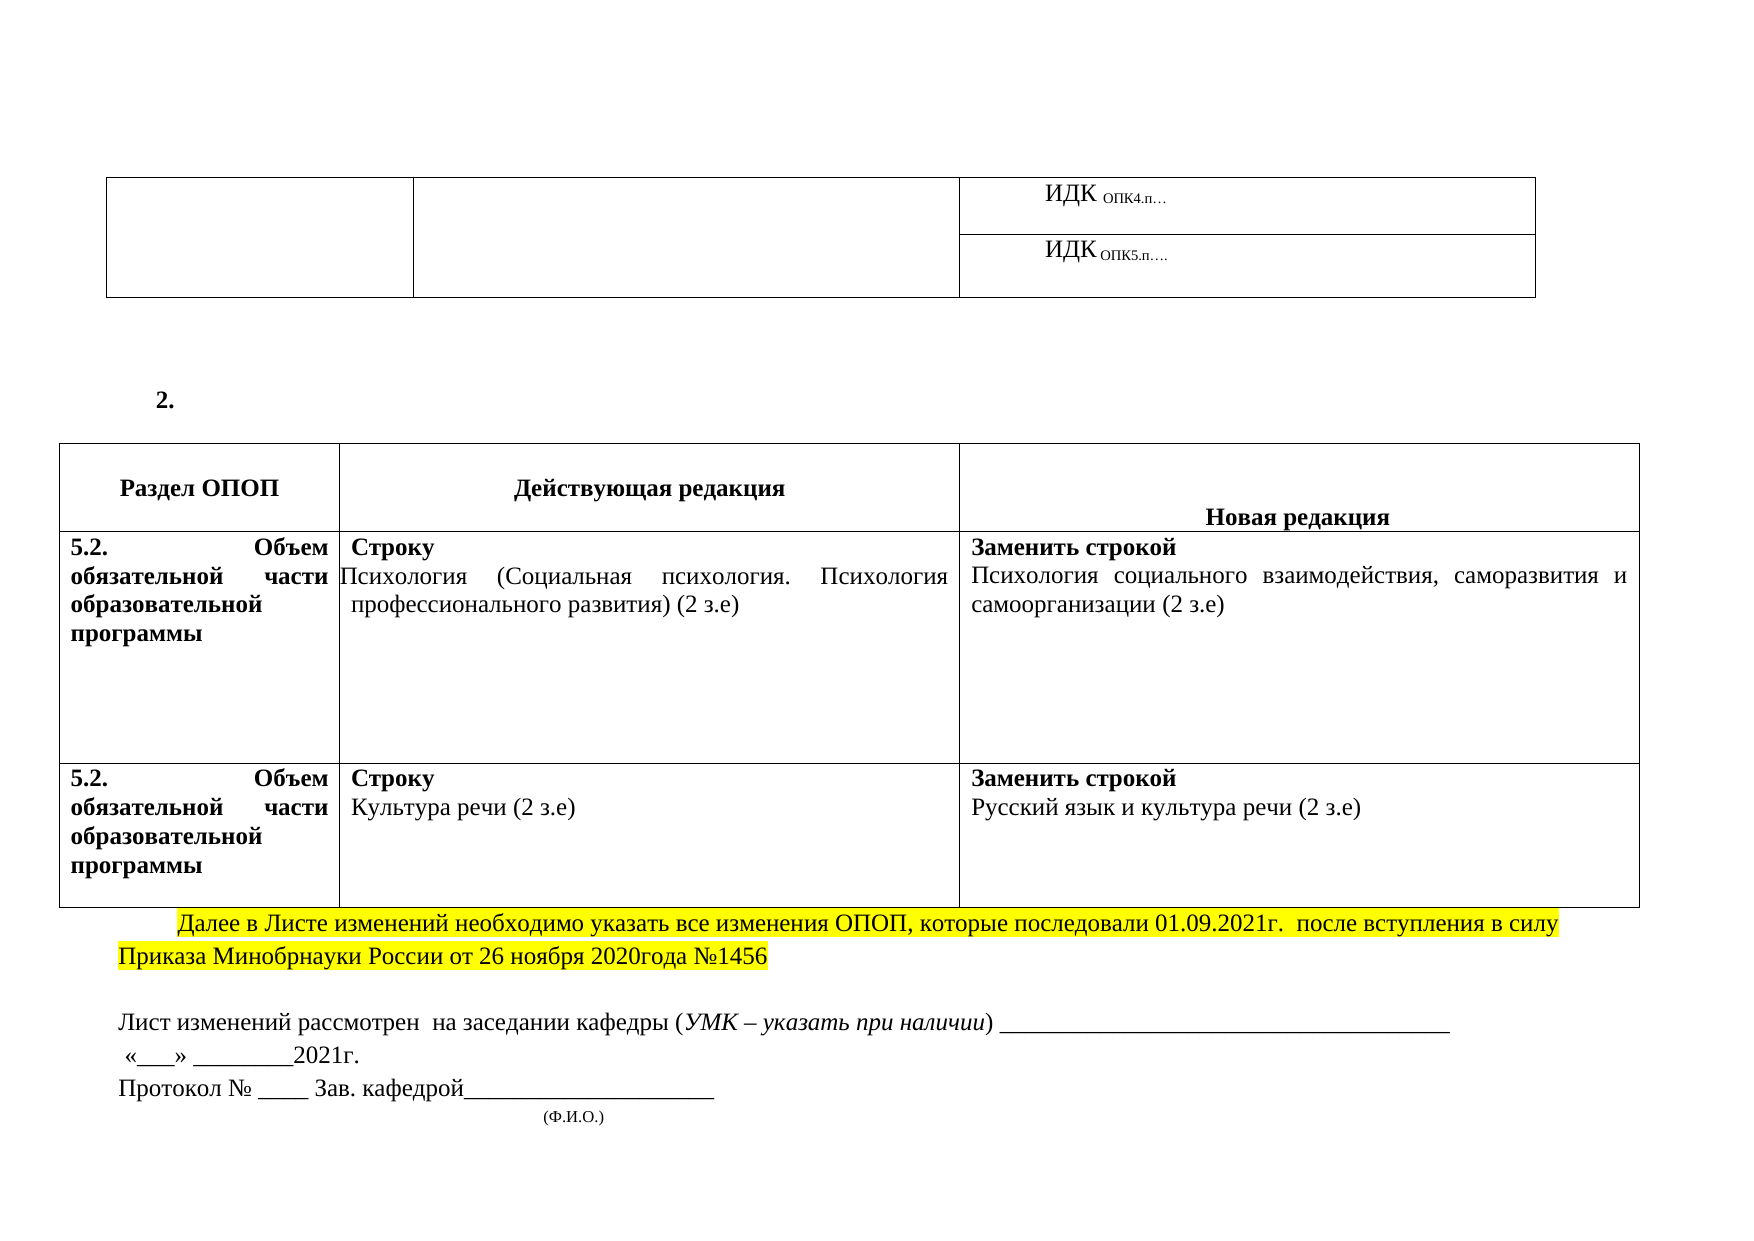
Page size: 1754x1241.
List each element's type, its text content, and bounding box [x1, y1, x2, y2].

table_header Новая редакция [960, 444, 1639, 531]
table_cell ИДК ОПК4.п… [960, 178, 1535, 233]
text Далее в Листе изменений необходимо указать все изменения ОПОП, которые последовали 01.09.2021г. после вступления в силу Приказа Минобрнауки России от 26 ноября 2020года №1456 [118, 908, 1636, 970]
table_cell 5.2. Объем обязательной части образовательной программы [60, 532, 339, 762]
text «___» ________2021г. [118, 1040, 1636, 1069]
text (Ф.И.О.) [118, 1106, 1636, 1126]
table_header Раздел ОПОП [60, 444, 339, 531]
table_cell Заменить строкой Психология социального взаимодействия, саморазвития и самоорганизации (2 з.е) [960, 532, 1639, 762]
table_cell 5.2. Объем обязательной части образовательной программы [60, 764, 339, 907]
table_header Действующая редакция [340, 444, 959, 531]
table_cell Заменить строкой Русский язык и культура речи (2 з.е) [960, 764, 1639, 907]
text Протокол № ____ Зав. кафедрой____________________ [118, 1073, 1636, 1102]
text Лист изменений рассмотрен на заседании кафедры (УМК – указать при наличии) ____________________________________ [118, 1007, 1636, 1036]
table_cell Строку Культура речи (2 з.е) [340, 764, 959, 907]
table_cell ИДК ОПК5.п…. [960, 235, 1535, 297]
table_cell Строку Психология (Социальная психология. Психология профессионального развития) (2 з.е) [340, 532, 959, 762]
